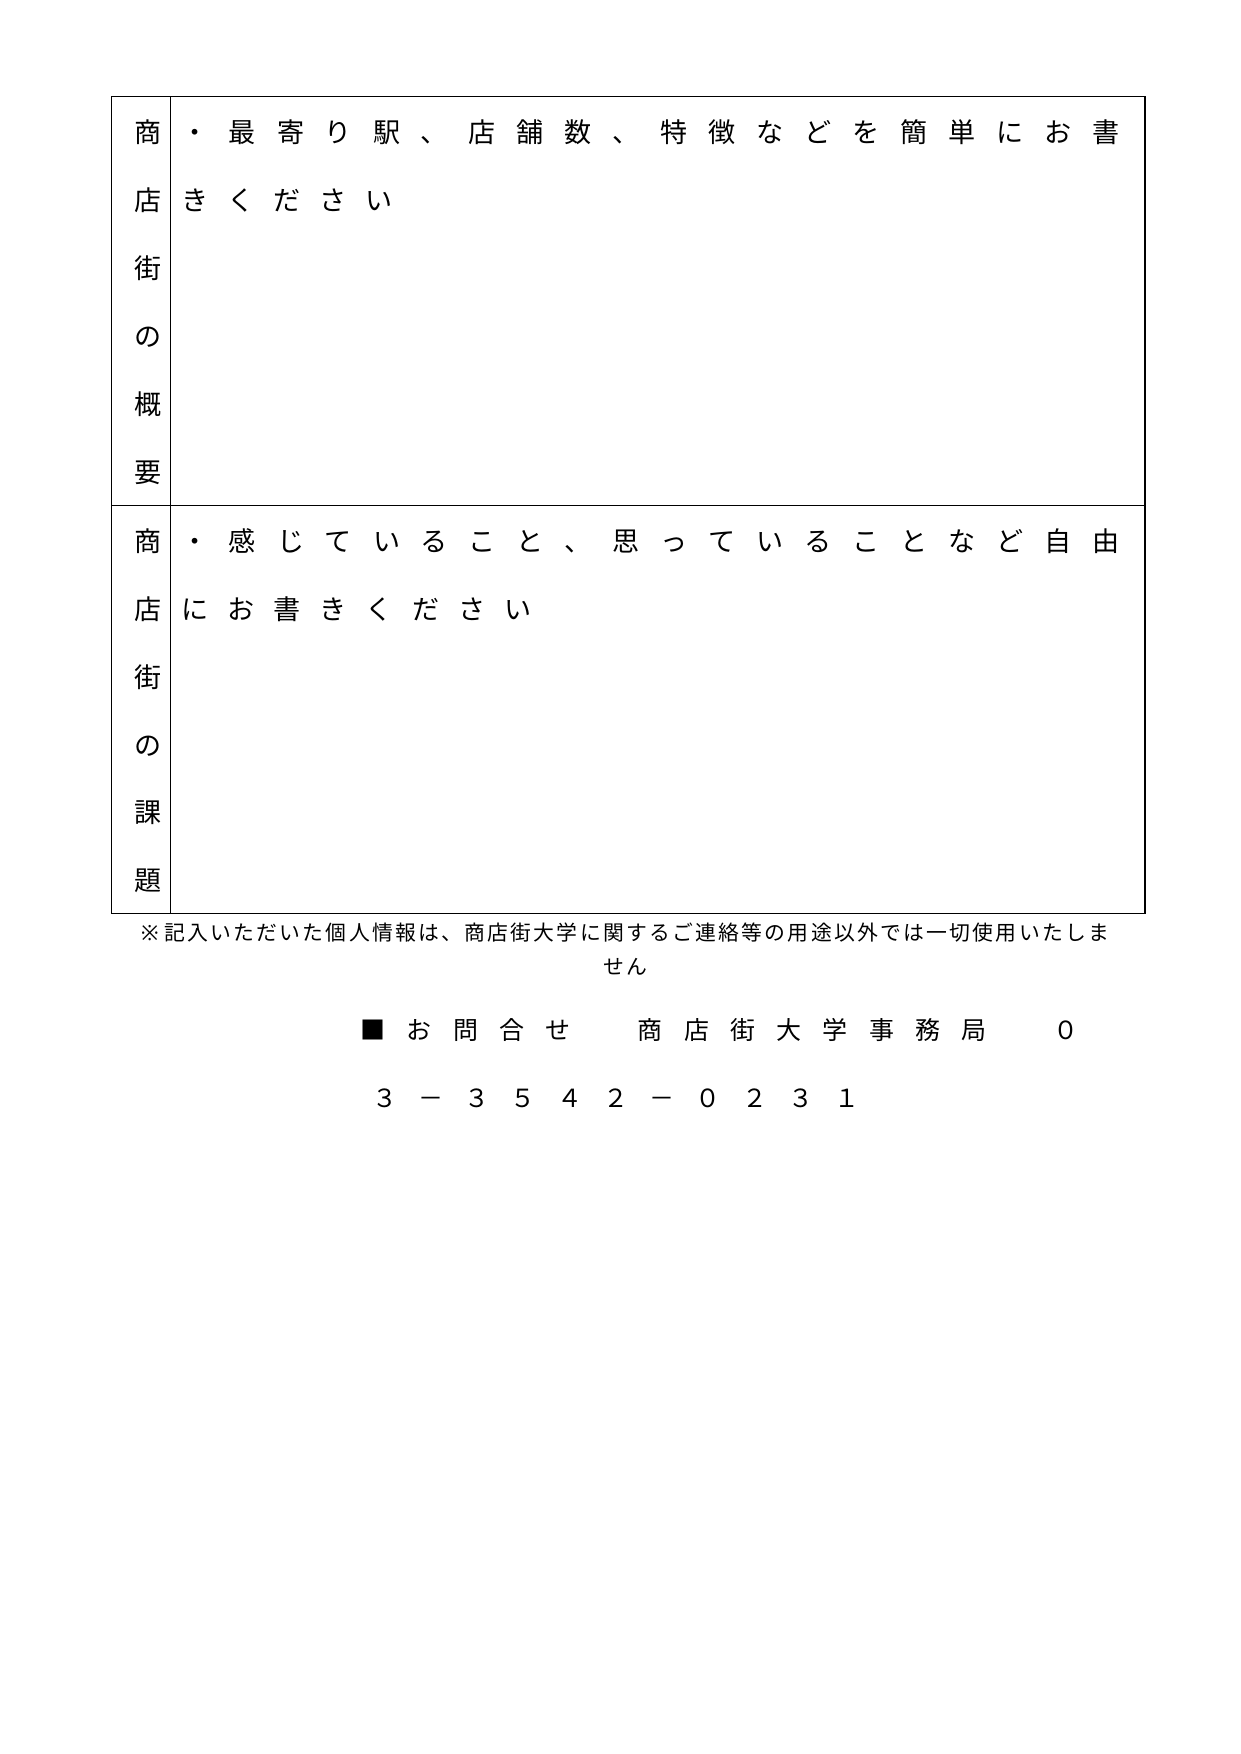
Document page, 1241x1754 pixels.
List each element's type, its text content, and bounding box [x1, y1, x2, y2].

table_cell ・最寄り駅、店舗数、特徴などを簡単にお書きください [171, 97, 1144, 504]
table_cell 商店街の概要 [112, 97, 170, 504]
text ※記入いただいた個人情報は、商店街大学に関するご連絡等の用途以外では一切使用いたしません [122, 914, 1118, 982]
table_cell 商店街の課題 [112, 506, 170, 913]
text ■お問合せ 商店街大学事務局 ０３－３５４２－０２３１ [122, 994, 1118, 1130]
table_cell ・感じていること、思っていることなど自由にお書きください [171, 506, 1144, 913]
